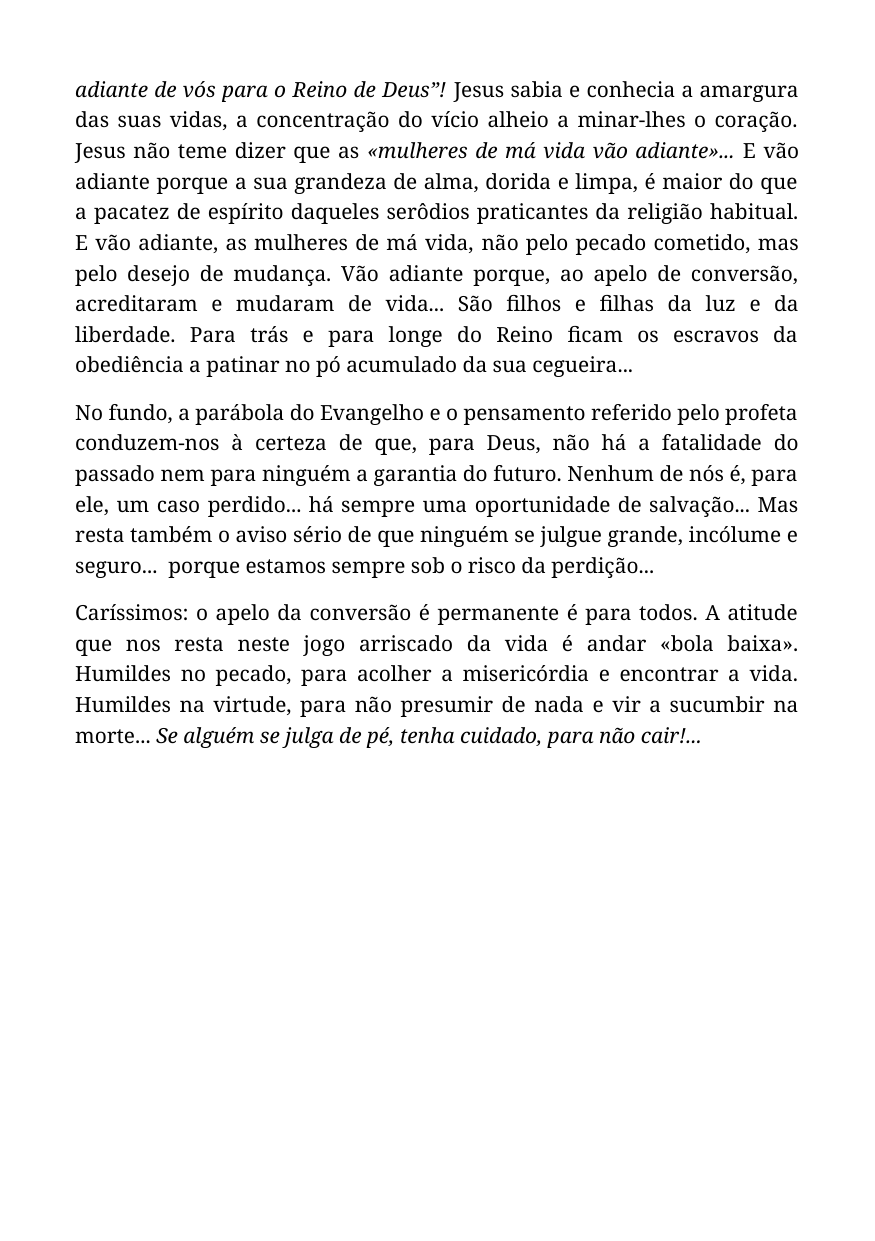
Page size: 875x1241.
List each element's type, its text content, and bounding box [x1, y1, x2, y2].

text Caríssimos: o apelo da conversão é permanente é para todos. A atitude que nos resta neste jogo arriscado da vida é andar «bola baixa». Humildes no pecado, para acolher a misericórdia e encontrar a vida. Humildes na virtude, para não presumir de nada e vir a sucumbir na morte... Se alguém se julga de pé, tenha cuidado, para não cair!... [75, 598, 799, 749]
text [75, 75, 799, 379]
text No fundo, a parábola do Evangelho e o pensamento referido pelo profeta conduzem-nos à certeza de que, para Deus, não há a fatalidade do passado nem para ninguém a garantia do futuro. Nenhum de nós é, para ele, um caso perdido... há sempre uma oportunidade de salvação... Mas resta também o aviso sério de que ninguém se julgue grande, incólume e seguro... porque estamos sempre sob o risco da perdição... [75, 398, 799, 579]
